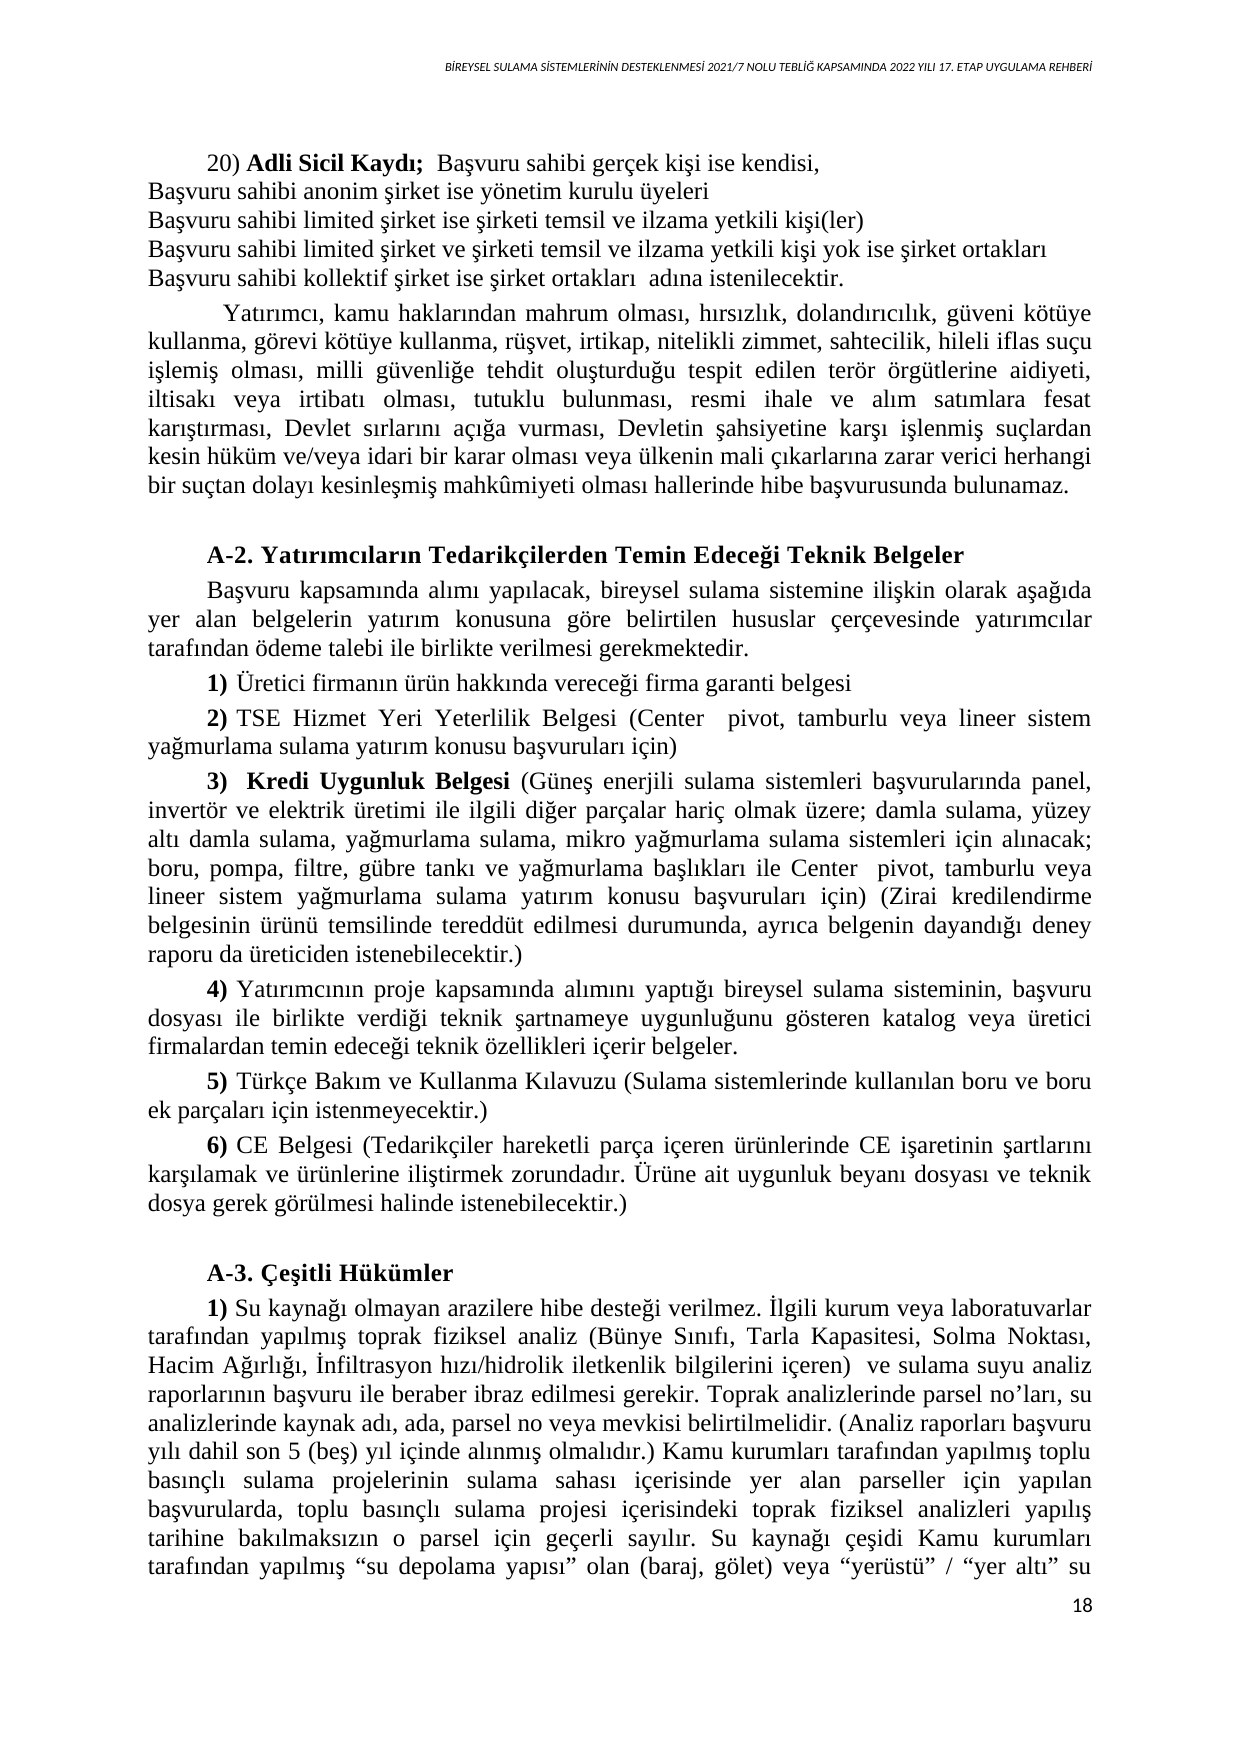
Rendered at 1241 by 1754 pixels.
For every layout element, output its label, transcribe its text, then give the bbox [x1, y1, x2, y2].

text Başvuru sahibi anonim şirket ise yönetim kurulu üyeleri [148, 176, 1093, 205]
text Başvuru sahibi limited şirket ise şirketi temsil ve ilzama yetkili kişi(ler) [148, 205, 1093, 234]
text Yatırımcı, kamu haklarından mahrum olması, hırsızlık, dolandırıcılık, güveni kötüye kullanma, görevi kötüye kullanma, rüşvet, irtikap, nitelikli zimmet, sahtecilik, hileli iflas suçu işlemiş olması, milli güvenliğe tehdit oluşturduğu tespit edilen terör örgütlerine aidiyeti, iltisakı veya irtibatı olması, tutuklu bulunması, resmi ihale ve alım satımlara fesat karıştırması, Devlet sırlarını açığa vurması, Devletin şahsiyetine karşı işlenmiş suçlardan kesin hüküm ve/veya idari bir karar olması veya ülkenin mali çıkarlarına zarar verici herhangi bir suçtan dolayı kesinleşmiş mahkûmiyeti olması hallerinde hibe başvurusunda bulunamaz. [148, 298, 1093, 499]
text Başvuru kapsamında alımı yapılacak, bireysel sulama sistemine ilişkin olarak aşağıda yer alan belgelerin yatırım konusuna göre belirtilen hususlar çerçevesinde yatırımcılar tarafından ödeme talebi ile birlikte verilmesi gerekmektedir. [148, 575, 1093, 661]
list Kredi Uygunluk Belgesi (Güneş enerjili sulama sistemleri başvurularında panel, invertör ve elektrik üretimi ile ilgili diğer parçalar hariç olmak üzere; damla sulama, yüzey altı damla sulama, yağmurlama sulama, mikro yağmurlama sulama sistemleri için alınacak; boru, pompa, filtre, gübre tankı ve yağmurlama başlıkları ile Center pivot, tamburlu veya lineer sistem yağmurlama sulama yatırım konusu başvuruları için) (Zirai kredilendirme belgesinin ürünü temsilinde tereddüt edilmesi durumunda, ayrıca belgenin dayandığı deney raporu da üreticiden istenebilecektir.) [148, 766, 1093, 968]
list Üretici firmanın ürün hakkında vereceği firma garanti belgesi [148, 668, 1093, 696]
text Başvuru sahibi kollektif şirket ise şirket ortakları adına istenilecektir. [148, 263, 1093, 291]
list CE Belgesi (Tedarikçiler hareketli parça içeren ürünlerinde CE işaretinin şartlarını karşılamak ve ürünlerine iliştirmek zorundadır. Ürüne ait uygunluk beyanı dosyası ve teknik dosya gerek görülmesi halinde istenebilecektir.) [148, 1130, 1093, 1216]
list Türkçe Bakım ve Kullanma Kılavuzu (Sulama sistemlerinde kullanılan boru ve boru ek parçaları için istenmeyecektir.) [148, 1066, 1093, 1124]
text 20) Adli Sicil Kaydı; Başvuru sahibi gerçek kişi ise kendisi, [148, 148, 1093, 176]
title A-3. Çeşitli Hükümler [207, 1258, 1093, 1286]
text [148, 1293, 1093, 1580]
title A-2. Yatırımcıların Tedarikçilerden Temin Edeceği Teknik Belgeler [207, 540, 1093, 569]
text Başvuru sahibi limited şirket ve şirketi temsil ve ilzama yetkili kişi yok ise şirket ortakları [148, 234, 1093, 263]
list TSE Hizmet Yeri Yeterlilik Belgesi (Center pivot, tamburlu veya lineer sistem yağmurlama sulama yatırım konusu başvuruları için) [148, 703, 1093, 760]
list Yatırımcının proje kapsamında alımını yaptığı bireysel sulama sisteminin, başvuru dosyası ile birlikte verdiği teknik şartnameye uygunluğunu gösteren katalog veya üretici firmalardan temin edeceği teknik özellikleri içerir belgeler. [148, 974, 1093, 1060]
